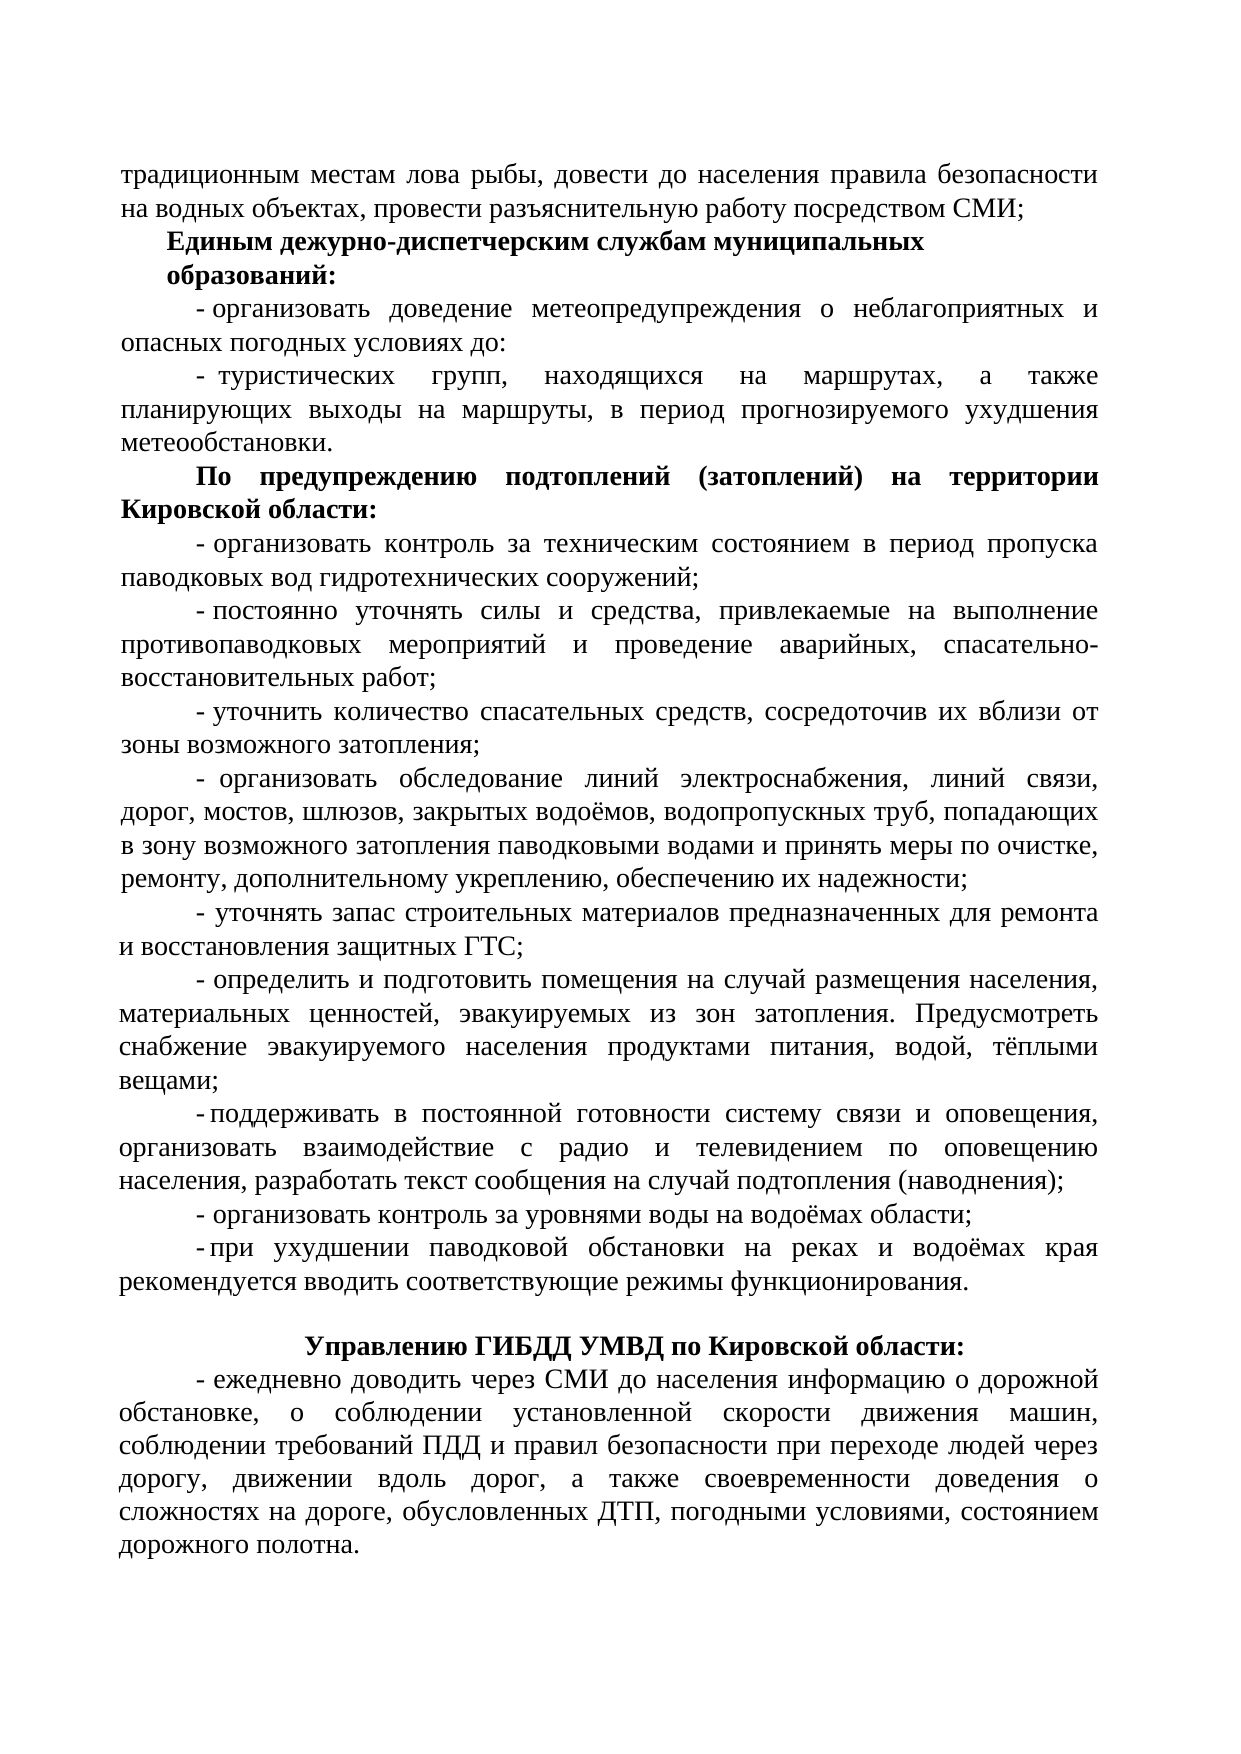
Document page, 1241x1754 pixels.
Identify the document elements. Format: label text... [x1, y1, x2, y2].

list организовать контроль за уровнями воды на водоёмах области; [118, 1197, 1102, 1230]
list организовать доведение метеопредупреждения о неблагоприятных и опасных погодных условиях до: [121, 291, 1099, 358]
text Управлению ГИБДД УМВД по Кировской области: [304, 1329, 1102, 1362]
list организовать обследование линий электроснабжения, линий связи, дорог, мостов, шлюзов, закрытых водоёмов, водопропускных труб, попадающих в зону возможного затопления паводковыми водами и принять меры по очистке, ремонту, дополнительному укреплению, обеспечению их надежности; [121, 761, 1099, 895]
list уточнять запас строительных материалов предназначенных для ремонта и восстановления защитных ГТС; [118, 895, 1099, 962]
list организовать контроль за техническим состоянием в период пропуска паводковых вод гидротехнических сооружений; [121, 526, 1099, 593]
text По предупреждению подтоплений (затоплений) на территории Кировской области: [121, 459, 1099, 526]
list при ухудшении паводковой обстановки на реках и водоёмах края рекомендуется вводить соответствующие режимы функционирования. [118, 1230, 1099, 1297]
list ежедневно доводить через СМИ до населения информацию о дорожной обстановке, о соблюдении установленной скорости движения машин, соблюдении требований ПДД и правил безопасности при переходе людей через дорогу, движении вдоль дорог, а также своевременности доведения о сложностях на дороге, обусловленных ДТП, погодными условиями, состоянием дорожного полотна. [118, 1362, 1099, 1560]
text Единым дежурно-диспетчерским службам муниципальных образований: [166, 224, 1102, 291]
list туристических групп, находящихся на маршрутах, а также планирующих выходы на маршруты, в период прогнозируемого ухудшения метеообстановки. [121, 358, 1099, 459]
list поддерживать в постоянной готовности систему связи и оповещения, организовать взаимодействие с радио и телевидением по оповещению населения, разработать текст сообщения на случай подтопления (наводнения); [118, 1096, 1099, 1197]
list уточнить количество спасательных средств, сосредоточив их вблизи от зоны возможного затопления; [121, 693, 1099, 761]
list постоянно уточнять силы и средства, привлекаемые на выполнение противопаводковых мероприятий и проведение аварийных, спасательно-восстановительных работ; [121, 593, 1099, 693]
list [121, 157, 1099, 224]
list определить и подготовить помещения на случай размещения населения, материальных ценностей, эвакуируемых из зон затопления. Предусмотреть снабжение эвакуируемого населения продуктами питания, водой, тёплыми вещами; [118, 962, 1099, 1096]
